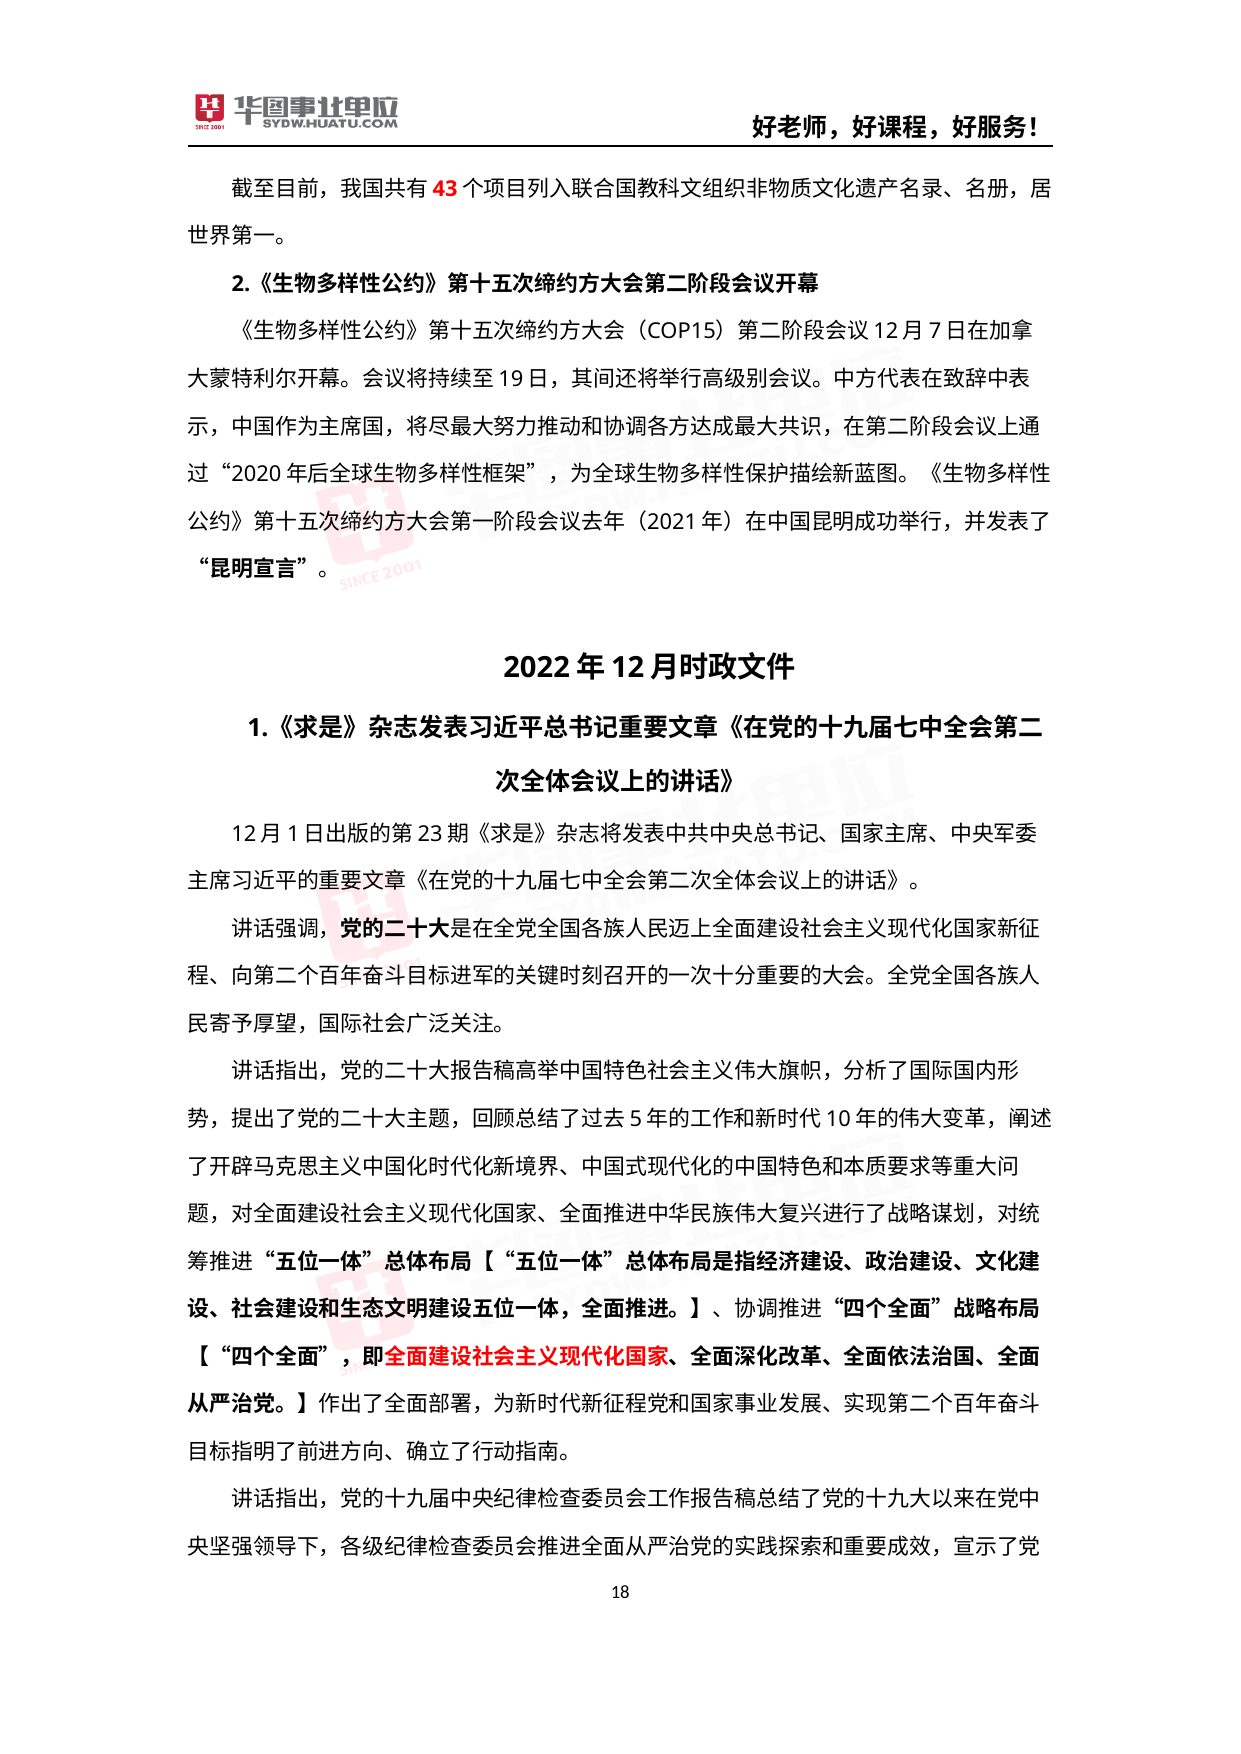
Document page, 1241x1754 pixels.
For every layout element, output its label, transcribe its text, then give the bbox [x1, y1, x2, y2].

picture [187, 88, 406, 136]
text 12月1日出版的第23期《求是》杂志将发表中共中央总书记、国家主席、中央军委主席习近平的重要文章《在党的十九届七中全会第二次全体会议上的讲话》。 [187, 816, 1053, 895]
text 讲话强调，党的二十大是在全党全国各族人民迈上全面建设社会主义现代化国家新征程、向第二个百年奋斗目标进军的关键时刻召开的一次十分重要的大会。全党全国各族人民寄予厚望，国际社会广泛关注。 [187, 911, 1053, 1038]
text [187, 1481, 1053, 1560]
text 截至目前，我国共有43个项目列入联合国教科文组织非物质文化遗产名录、名册，居世界第一。 [187, 171, 1053, 250]
text 2022年12月时政文件 [187, 644, 1053, 686]
text 讲话指出，党的二十大报告稿高举中国特色社会主义伟大旗帜，分析了国际国内形势，提出了党的二十大主题，回顾总结了过去5年的工作和新时代10年的伟大变革，阐述了开辟马克思主义中国化时代化新境界、中国式现代化的中国特色和本质要求等重大问题，对全面建设社会主义现代化国家、全面推进中华民族伟大复兴进行了战略谋划，对统筹推进“五位一体”总体布局【“五位一体”总体布局是指经济建设、政治建设、文化建设、社会建设和生态文明建设五位一体，全面推进。】、协调推进“四个全面”战略布局【“四个全面”，即全面建设社会主义现代化国家、全面深化改革、全面依法治国、全面从严治党。】作出了全面部署，为新时代新征程党和国家事业发展、实现第二个百年奋斗目标指明了前进方向、确立了行动指南。 [187, 1053, 1053, 1465]
text 1.《求是》杂志发表习近平总书记重要文章《在党的十九届七中全会第二次全体会议上的讲话》 [187, 707, 1053, 798]
text 2.《生物多样性公约》第十五次缔约方大会第二阶段会议开幕 [187, 266, 1053, 298]
text 《生物多样性公约》第十五次缔约方大会（COP15）第二阶段会议12月7日在加拿大蒙特利尔开幕。会议将持续至19日，其间还将举行高级别会议。中方代表在致辞中表示，中国作为主席国，将尽最大努力推动和协调各方达成最大共识，在第二阶段会议上通过“2020年后全球生物多样性框架”，为全球生物多样性保护描绘新蓝图。《生物多样性公约》第十五次缔约方大会第一阶段会议去年（2021年）在中国昆明成功举行，并发表了“昆明宣言”。 [187, 313, 1053, 583]
